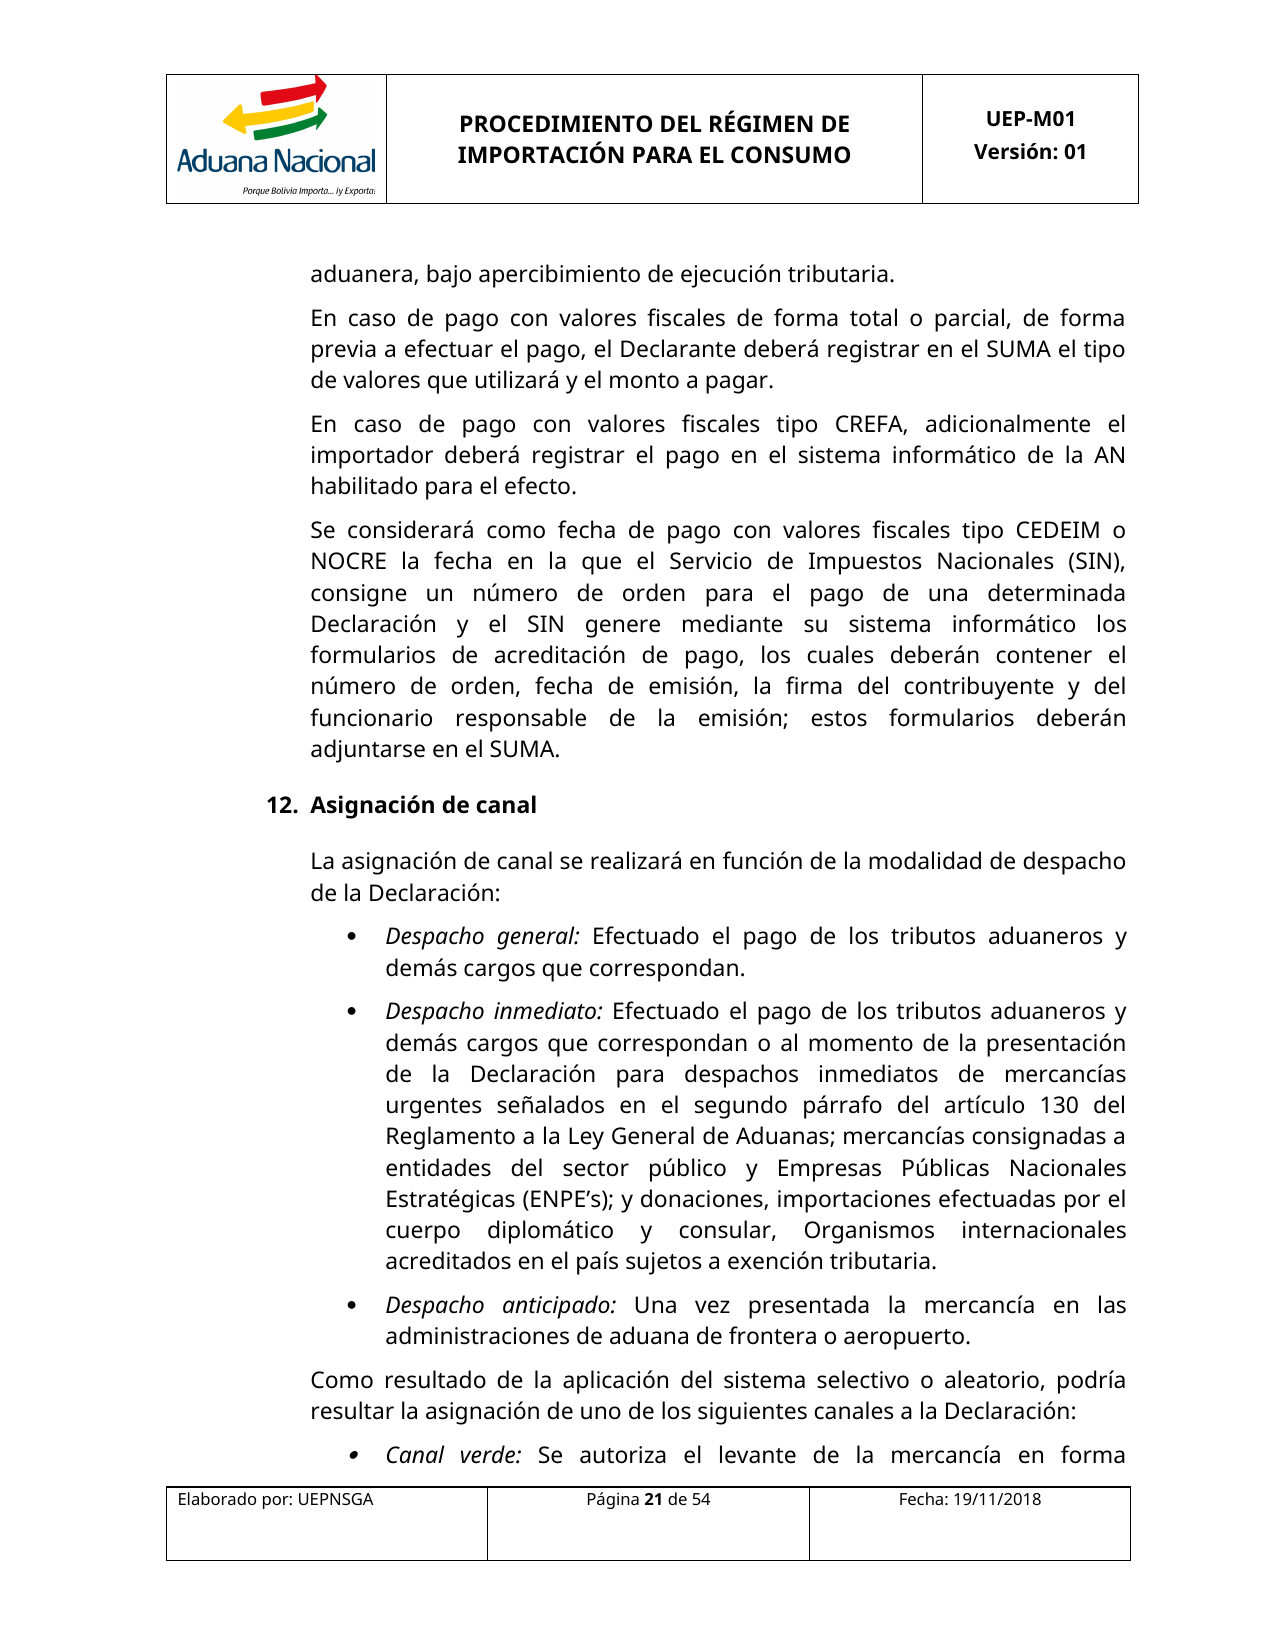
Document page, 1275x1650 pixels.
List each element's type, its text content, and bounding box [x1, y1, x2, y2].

text En caso de pago con valores fiscales de forma total o parcial, de forma previa a efectuar el pago, el Declarante deberá registrar en el SUMA el tipo de valores que utilizará y el monto a pagar. [310, 302, 1127, 395]
text Se considerará como fecha de pago con valores fiscales tipo CEDEIM o NOCRE la fecha en la que el Servicio de Impuestos Nacionales (SIN), consigne un número de orden para el pago de una determinada Declaración y el SIN genere mediante su sistema informático los formularios de acreditación de pago, los cuales deberán contener el número de orden, fecha de emisión, la firma del contribuyente y del funcionario responsable de la emisión; estos formularios deberán adjuntarse en el SUMA. [310, 514, 1127, 764]
list Despacho anticipado: Una vez presentada la mercancía en las administraciones de aduana de frontera o aeropuerto. [348, 1289, 1127, 1352]
text Como resultado de la aplicación del sistema selectivo o aleatorio, podría resultar la asignación de uno de los siguientes canales a la Declaración: [310, 1364, 1127, 1427]
subtitle Asignación de canal [266, 789, 1127, 820]
list Despacho inmediato: Efectuado el pago de los tributos aduaneros y demás cargos que correspondan o al momento de la presentación de la Declaración para despachos inmediatos de mercancías urgentes señalados en el segundo párrafo del artículo 130 del Reglamento a la Ley General de Aduanas; mercancías consignadas a entidades del sector público y Empresas Públicas Nacionales Estratégicas (ENPE’s); y donaciones, importaciones efectuadas por el cuerpo diplomático y consular, Organismos internacionales acreditados en el país sujetos a exención tributaria. [348, 995, 1127, 1277]
text La asignación de canal se realizará en función de la modalidad de despacho de la Declaración: [310, 845, 1127, 908]
list Canal verde: Se autoriza el levante de la mercancía en forma inmediata. [348, 1439, 1127, 1470]
list Despacho general: Efectuado el pago de los tributos aduaneros y demás cargos que correspondan. [348, 920, 1127, 983]
text En caso de pago con valores fiscales tipo CREFA, adicionalmente el importador deberá registrar el pago en el sistema informático de la AN habilitado para el efecto. [310, 408, 1127, 502]
picture [177, 75, 376, 196]
